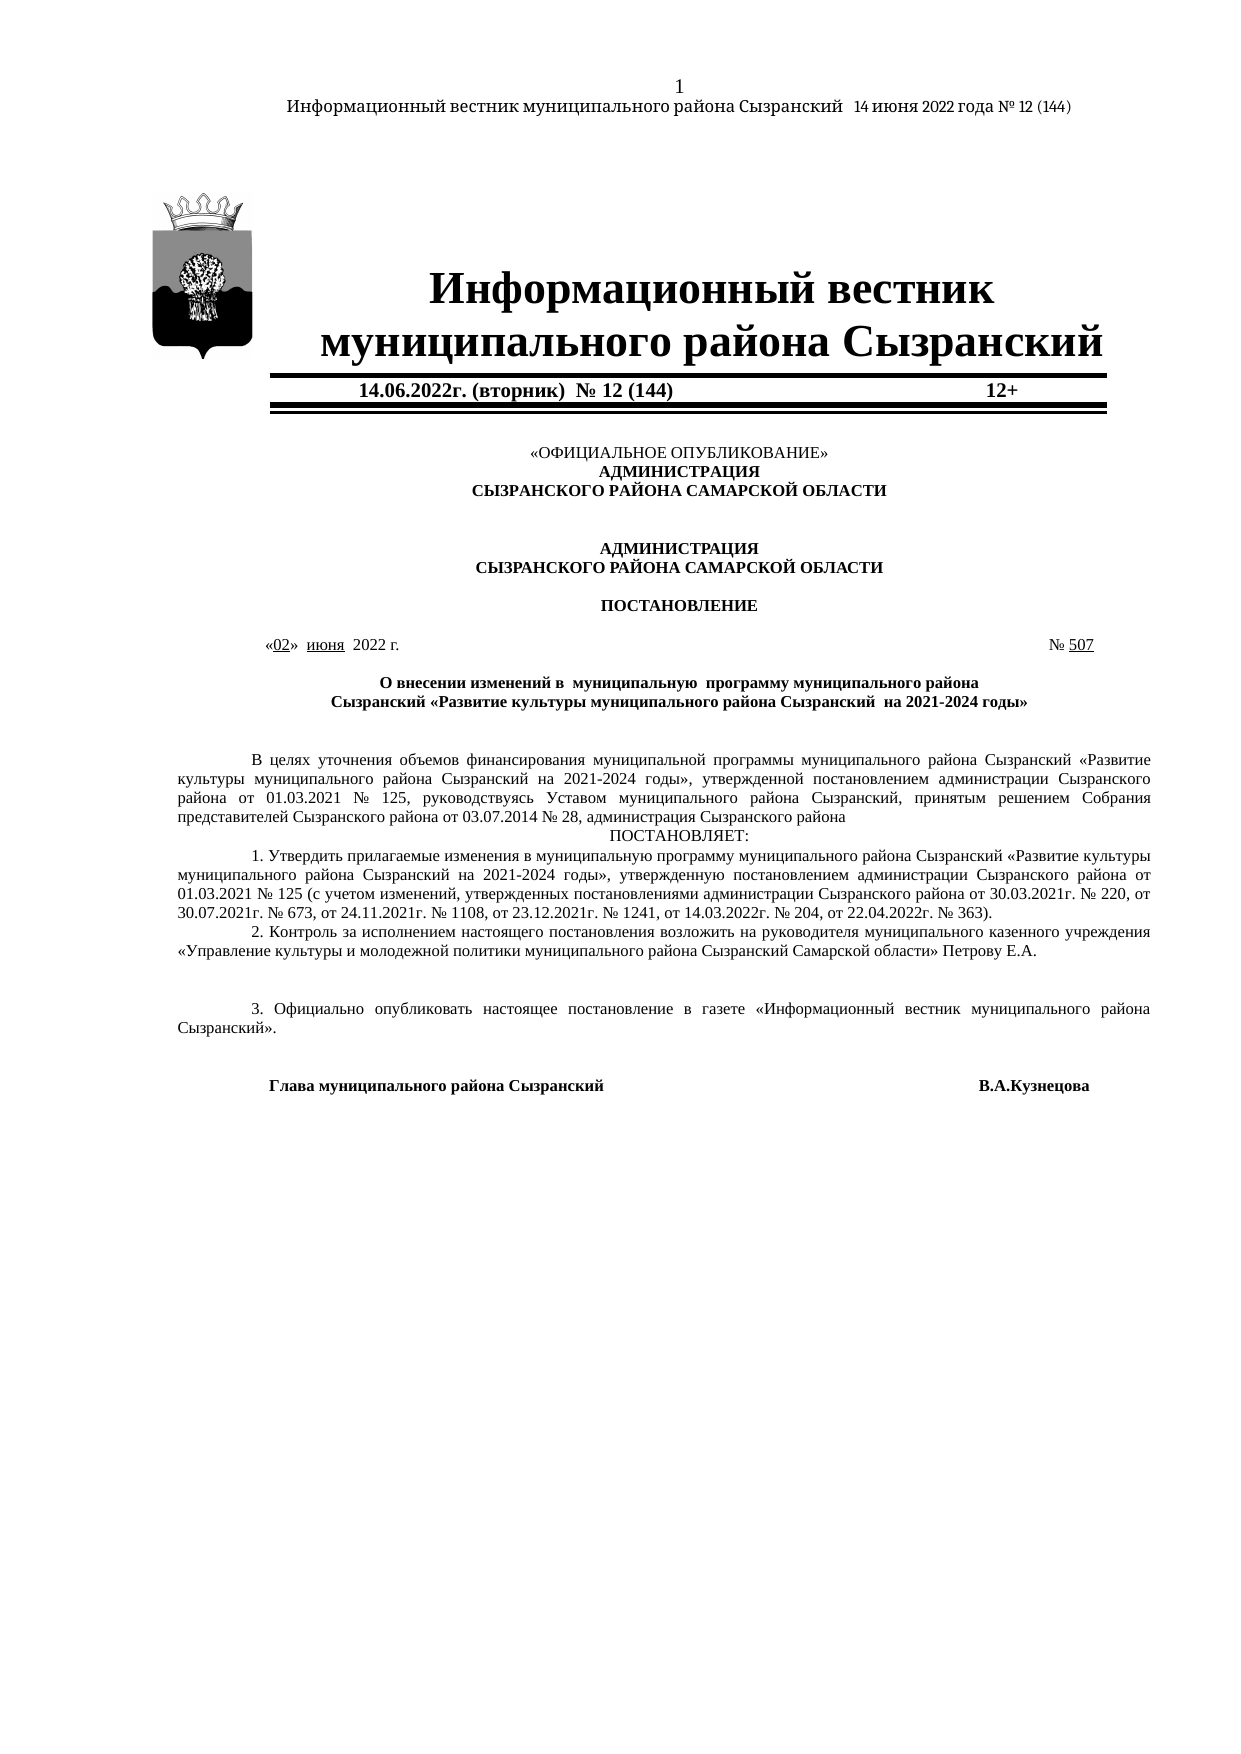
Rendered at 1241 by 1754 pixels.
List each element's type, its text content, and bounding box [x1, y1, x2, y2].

text «02» июня 2022 г. № 507 [177, 634, 1152, 654]
text АДМИНИСТРАЦИЯ [177, 462, 1152, 481]
text 1. Утвердить прилагаемые изменения в муниципальную программу муниципального района Сызранский «Развитие культуры муниципального района Сызранский на 2021-2024 годы», утвержденную постановлением администрации Сызранского района от 01.03.2021 № 125 (с учетом изменений, утвержденных постановлениями администрации Сызранского района от 30.03.2021г. № 220, от 30.07.2021г. № 673, от 24.11.2021г. № 1108, от 23.12.2021г. № 1241, от 14.03.2022г. № 204, от 22.04.2022г. № 363). [177, 845, 1152, 922]
subtitle Информационный вестник [254, 261, 1152, 313]
text 2. Контроль за исполнением настоящего постановления возложить на руководителя муниципального казенного учреждения «Управление культуры и молодежной политики муниципального района Сызранский Самарской области» Петрову Е.А. [177, 922, 1152, 960]
text ПОСТАНОВЛЯЕТ: [177, 826, 1152, 845]
text В целях уточнения объемов финансирования муниципальной программы муниципального района Сызранский «Развитие культуры муниципального района Сызранский на 2021-2024 годы», утвержденной постановлением администрации Сызранского района от 01.03.2021 № 125, руководствуясь Уставом муниципального района Сызранский, принятым решением Собрания представителей Сызранского района от 03.07.2014 № 28, администрация Сызранского района [177, 749, 1152, 826]
text 3. Официально опубликовать настоящее постановление в газете «Информационный вестник муниципального района Сызранский». [177, 999, 1152, 1037]
text АДМИНИСТРАЦИЯ [177, 539, 1152, 558]
text Сызранского района Самарской области [177, 481, 1152, 500]
table_header 14.06.2022г. (вторник) № 12 (144) 12+ [270, 378, 1107, 402]
text О внесении изменений в муниципальную программу муниципального района [177, 673, 1152, 692]
text «ОФИЦИАЛЬНОЕ ОПУБЛИКОВАНИЕ» [177, 443, 1152, 462]
text Глава муниципального района Сызранский В.А.Кузнецова [177, 1075, 1152, 1094]
text сызранского района самарской области [177, 558, 1152, 577]
picture [151, 192, 254, 359]
subtitle муниципального района Сызранский [177, 313, 1152, 366]
text Сызранский «Развитие культуры муниципального района Сызранский на 2021-2024 годы» [177, 692, 1152, 711]
text ПОСТАНОВЛЕНИЕ [177, 596, 1152, 615]
